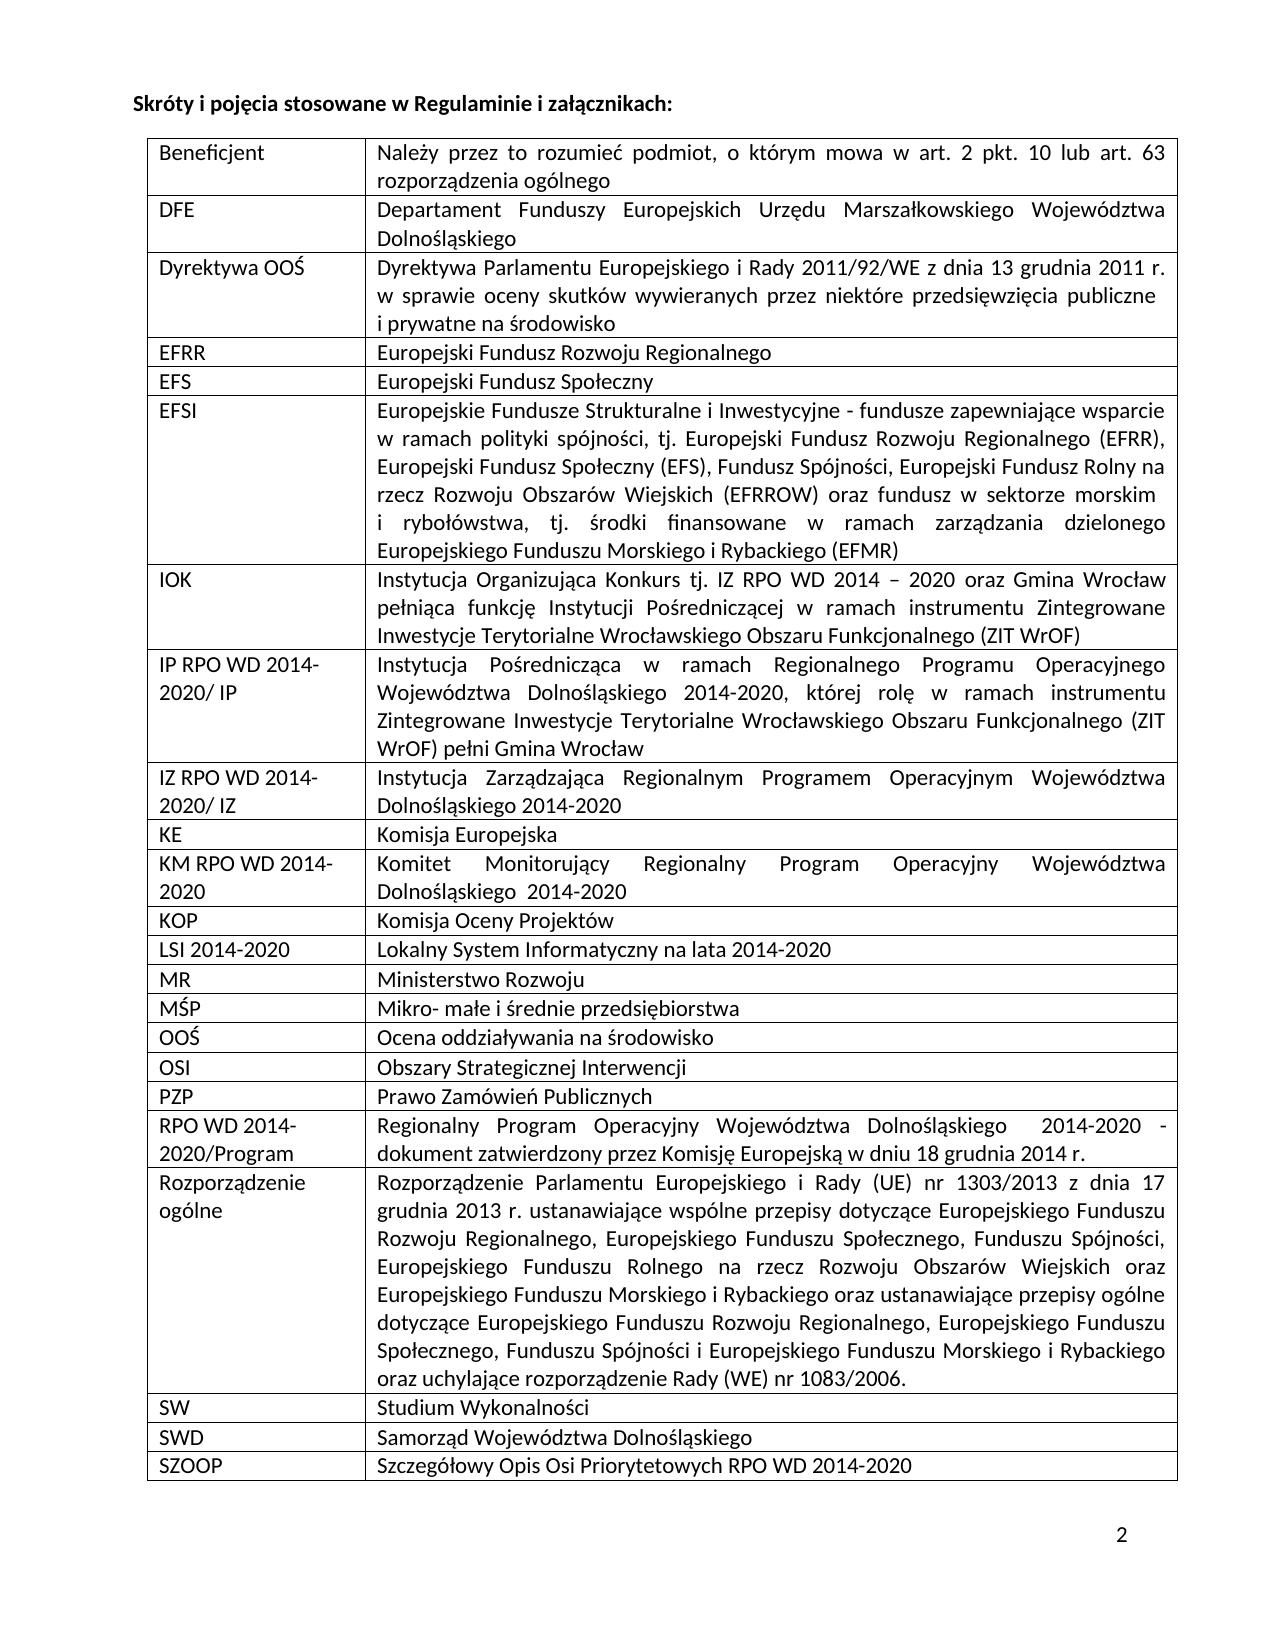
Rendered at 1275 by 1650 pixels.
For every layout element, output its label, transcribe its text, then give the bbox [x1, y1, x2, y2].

table_cell Mikro- małe i średnie przedsiębiorstwa [366, 994, 1177, 1022]
table_cell Dyrektywa Parlamentu Europejskiego i Rady 2011/92/WE z dnia 13 grudnia 2011 r. w sprawie oceny skutków wywieranych przez niektóre przedsięwzięcia publiczne i prywatne na środowisko [366, 253, 1177, 337]
table_cell IOK [148, 565, 365, 649]
table_cell Komisja Oceny Projektów [366, 907, 1177, 934]
table_cell PZP [148, 1082, 365, 1110]
table_cell SW [148, 1394, 365, 1422]
table_cell Prawo Zamówień Publicznych [366, 1082, 1177, 1110]
table_cell EFSI [148, 396, 365, 564]
table_cell SWD [148, 1423, 365, 1451]
table_cell MR [148, 965, 365, 993]
table_cell Samorząd Województwa Dolnośląskiego [366, 1423, 1177, 1451]
table_cell EFS [148, 367, 365, 395]
table_cell KOP [148, 907, 365, 934]
table_cell Komisja Europejska [366, 820, 1177, 848]
table_cell IZ RPO WD 2014-2020/ IZ [148, 763, 365, 819]
text Skróty i pojęcia stosowane w Regulaminie i załącznikach: [133, 89, 1127, 117]
table_cell Dyrektywa OOŚ [148, 253, 365, 337]
table_header Beneficjent [148, 139, 365, 194]
table_cell OOŚ [148, 1023, 365, 1052]
table_cell Instytucja Organizująca Konkurs tj. IZ RPO WD 2014 – 2020 oraz Gmina Wrocław pełniąca funkcję Instytucji Pośredniczącej w ramach instrumentu Zintegrowane Inwestycje Terytorialne Wrocławskiego Obszaru Funkcjonalnego (ZIT WrOF) [366, 565, 1177, 649]
table_cell IP RPO WD 2014-2020/ IP [148, 650, 365, 762]
table_cell KE [148, 820, 365, 848]
table_cell Obszary Strategicznej Interwencji [366, 1053, 1177, 1081]
table_cell Komitet Monitorujący Regionalny Program Operacyjny Województwa Dolnośląskiego 2014-2020 [366, 850, 1177, 906]
table_cell Europejski Fundusz Rozwoju Regionalnego [366, 338, 1177, 366]
table_cell Europejski Fundusz Społeczny [366, 367, 1177, 395]
table_header Należy przez to rozumieć podmiot, o którym mowa w art. 2 pkt. 10 lub art. 63 rozporządzenia ogólnego [366, 139, 1177, 194]
table_cell RPO WD 2014-2020/Program [148, 1111, 365, 1167]
table_cell Europejskie Fundusze Strukturalne i Inwestycyjne - fundusze zapewniające wsparcie w ramach polityki spójności, tj. Europejski Fundusz Rozwoju Regionalnego (EFRR), Europejski Fundusz Społeczny (EFS), Fundusz Spójności, Europejski Fundusz Rolny na rzecz Rozwoju Obszarów Wiejskich (EFRROW) oraz fundusz w sektorze morskim i rybołówstwa, tj. środki finansowane w ramach zarządzania dzielonego Europejskiego Funduszu Morskiego i Rybackiego (EFMR) [366, 396, 1177, 564]
table_cell Instytucja Pośrednicząca w ramach Regionalnego Programu Operacyjnego Województwa Dolnośląskiego 2014-2020, której rolę w ramach instrumentu Zintegrowane Inwestycje Terytorialne Wrocławskiego Obszaru Funkcjonalnego (ZIT WrOF) pełni Gmina Wrocław [366, 650, 1177, 762]
table_cell Rozporządzenie Parlamentu Europejskiego i Rady (UE) nr 1303/2013 z dnia 17 grudnia 2013 r. ustanawiające wspólne przepisy dotyczące Europejskiego Funduszu Rozwoju Regionalnego, Europejskiego Funduszu Społecznego, Funduszu Spójności, Europejskiego Funduszu Rolnego na rzecz Rozwoju Obszarów Wiejskich oraz Europejskiego Funduszu Morskiego i Rybackiego oraz ustanawiające przepisy ogólne dotyczące Europejskiego Funduszu Rozwoju Regionalnego, Europejskiego Funduszu Społecznego, Funduszu Spójności i Europejskiego Funduszu Morskiego i Rybackiego oraz uchylające rozporządzenie Rady (WE) nr 1083/2006. [366, 1168, 1177, 1392]
table_cell LSI 2014-2020 [148, 936, 365, 964]
table_cell OSI [148, 1053, 365, 1081]
table_cell Lokalny System Informatyczny na lata 2014-2020 [366, 936, 1177, 964]
table_cell KM RPO WD 2014-2020 [148, 850, 365, 906]
table_cell Ministerstwo Rozwoju [366, 965, 1177, 993]
table_cell Instytucja Zarządzająca Regionalnym Programem Operacyjnym Województwa Dolnośląskiego 2014-2020 [366, 763, 1177, 819]
table_cell DFE [148, 196, 365, 252]
table_cell Ocena oddziaływania na środowisko [366, 1023, 1177, 1052]
table_cell Regionalny Program Operacyjny Województwa Dolnośląskiego 2014-2020 - dokument zatwierdzony przez Komisję Europejską w dniu 18 grudnia 2014 r. [366, 1111, 1177, 1167]
table_cell Rozporządzenie ogólne [148, 1168, 365, 1392]
table_cell SZOOP [148, 1452, 365, 1480]
table_cell Departament Funduszy Europejskich Urzędu Marszałkowskiego Województwa Dolnośląskiego [366, 196, 1177, 252]
table_cell Szczegółowy Opis Osi Priorytetowych RPO WD 2014-2020 [366, 1452, 1177, 1480]
table_cell EFRR [148, 338, 365, 366]
table_cell MŚP [148, 994, 365, 1022]
table_cell Studium Wykonalności [366, 1394, 1177, 1422]
